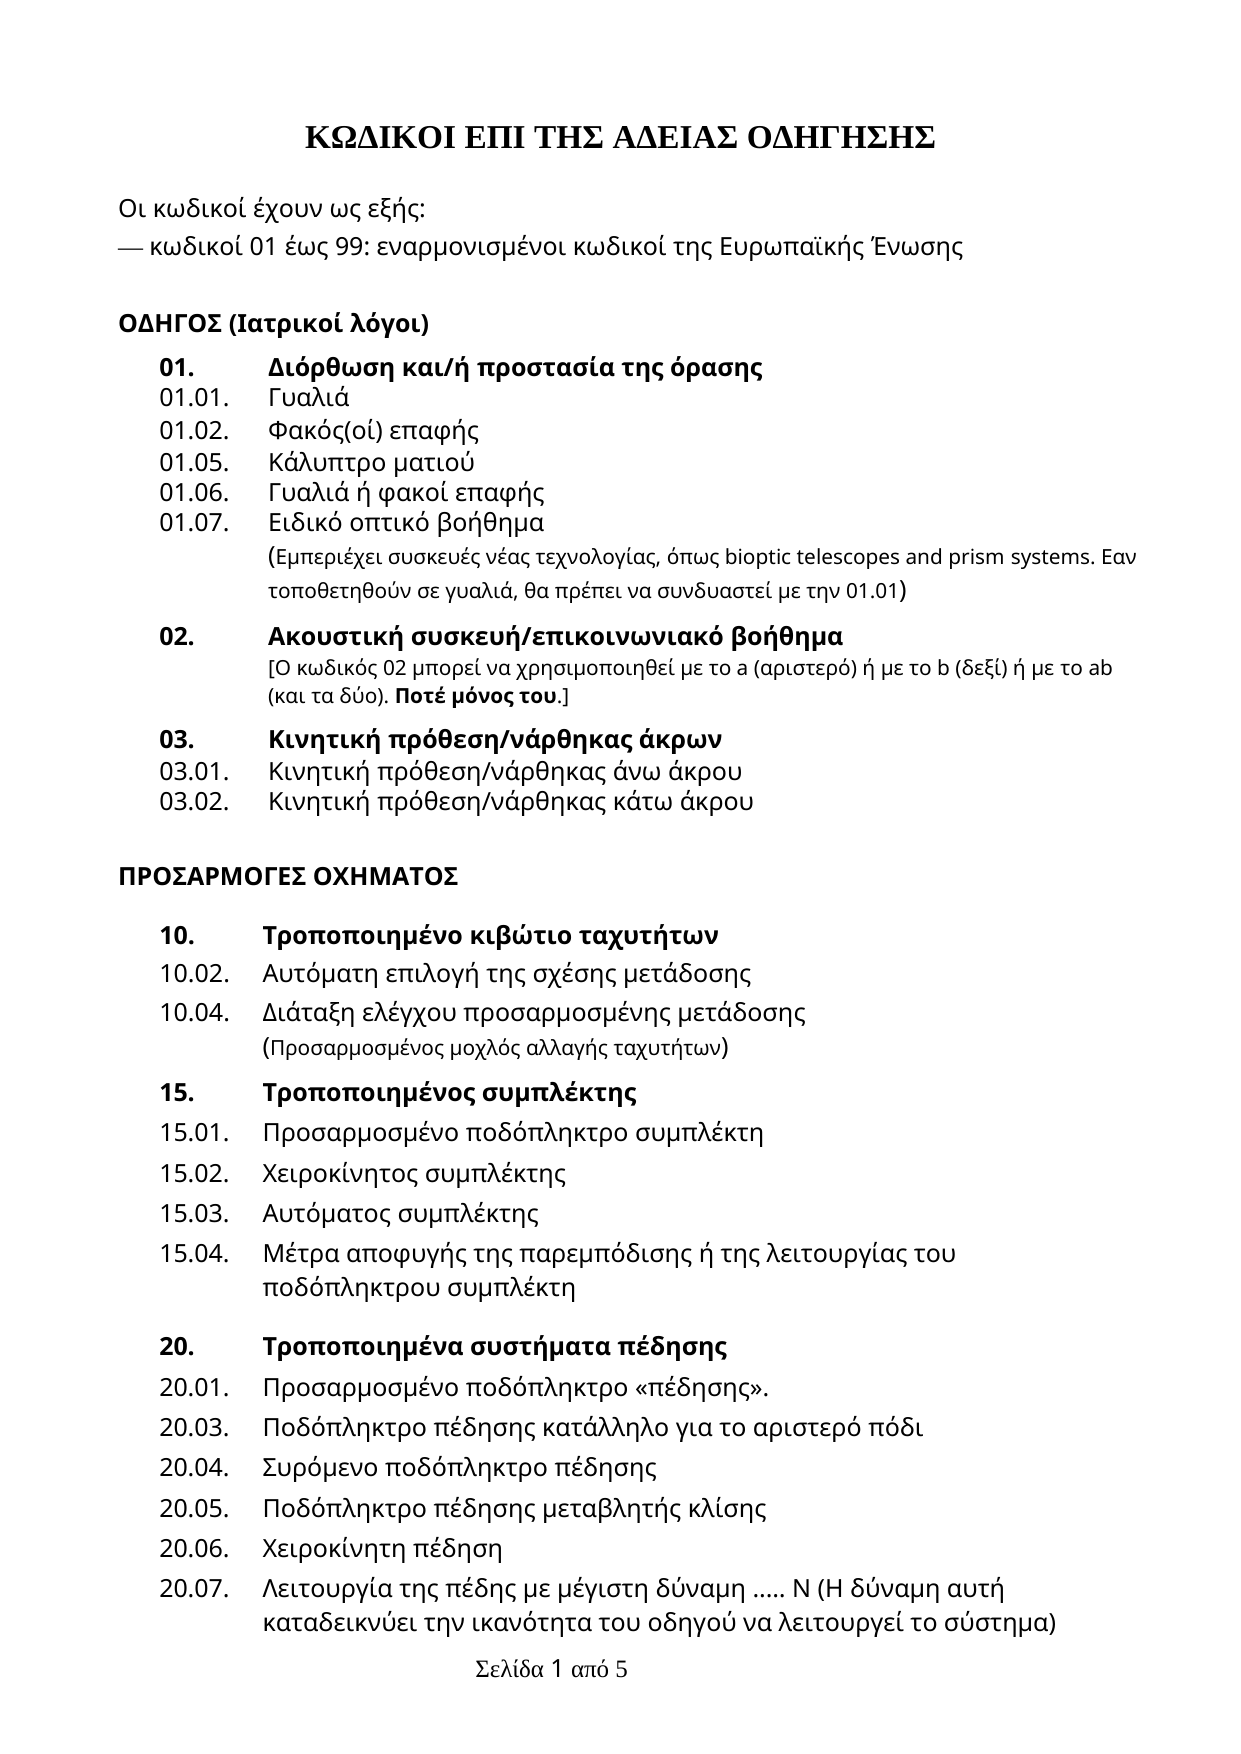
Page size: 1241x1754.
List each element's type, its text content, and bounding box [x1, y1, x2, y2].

text 10. Τροποποιημένο κιβώτιο ταχυτήτων [159, 918, 1138, 952]
list Διόρθωση και/ή προστασία της όρασης [159, 352, 1138, 382]
subtitle Τροποποιημένα συστήματα πέδησης [159, 1329, 1138, 1363]
list Γυαλιά ή φακοί επαφής [159, 477, 1138, 507]
list κωδικοί 01 έως 99: εναρμονισμένοι κωδικοί της Ευρωπαϊκής Ένωσης [118, 228, 1138, 262]
list Ειδικό οπτικό βοήθημα [159, 507, 1138, 538]
text [Ο κωδικός 02 μπορεί να χρησιμοποιηθεί με το a (αριστερό) ή με το b (δεξί) ή με το ab (και τα δύο). Ποτέ μόνος του.] [268, 653, 1114, 709]
list Φακός(οί) επαφής [159, 413, 1138, 447]
text (Εμπεριέχει συσκευές νέας τεχνολογίας, όπως bioptic telescopes and prism systems. Εαν τοποθετηθούν σε γυαλιά, θα πρέπει να συνδυαστεί με την 01.01) [268, 538, 1138, 606]
list Ποδόπληκτρο πέδησης μεταβλητής κλίσης [159, 1490, 1138, 1524]
title ΚΩΔΙΚΟΙ ΕΠΙ ΤΗΣ ΑΔΕΙΑΣ ΟΔΗΓΗΣΗΣ [303, 118, 938, 156]
list Κινητική πρόθεση/νάρθηκας άνω άκρου [159, 756, 1138, 786]
list Προσαρμοσμένο ποδόπληκτρο συμπλέκτη [159, 1115, 1138, 1149]
list Γυαλιά [159, 382, 1138, 412]
text 10.02. Αυτόματη επιλογή της σχέσης μετάδοσης [159, 956, 1138, 990]
list Χειροκίνητος συμπλέκτης [159, 1155, 1138, 1189]
list Μέτρα αποφυγής της παρεμπόδισης ή της λειτουργίας του ποδόπληκτρου συμπλέκτη [159, 1236, 985, 1304]
list Ποδόπληκτρο πέδησης κατάλληλο για το αριστερό πόδι [159, 1410, 1138, 1444]
list Προσαρμοσμένο ποδόπληκτρο «πέδησης». [159, 1369, 1138, 1403]
text 10.04. Διάταξη ελέγχου προσαρμοσμένης μετάδοσης (Προσαρμοσμένος μοχλός αλλαγής ταχυτήτων) [159, 994, 831, 1062]
subtitle Τροποποιημένος συμπλέκτης [159, 1075, 1138, 1109]
list Συρόμενο ποδόπληκτρο πέδησης [159, 1450, 1138, 1484]
subtitle ΟΔΗΓΟΣ (Ιατρικοί λόγοι) [118, 305, 1138, 339]
subtitle Κινητική πρόθεση/νάρθηκας άκρων [159, 722, 1138, 756]
list Κάλυπτρο ματιού [159, 447, 1138, 477]
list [159, 1571, 1098, 1639]
subtitle Ακουστική συσκευή/επικοινωνιακό βοήθημα [159, 618, 1138, 652]
list Αυτόματος συμπλέκτης [159, 1196, 1138, 1229]
subtitle ΠΡΟΣΑΡΜΟΓΕΣ ΟΧΗΜΑΤΟΣ [118, 859, 1138, 893]
list Κινητική πρόθεση/νάρθηκας κάτω άκρου [159, 786, 1138, 817]
list Χειροκίνητη πέδηση [159, 1531, 1138, 1564]
text Οι κωδικοί έχουν ως εξής: [118, 191, 1138, 225]
